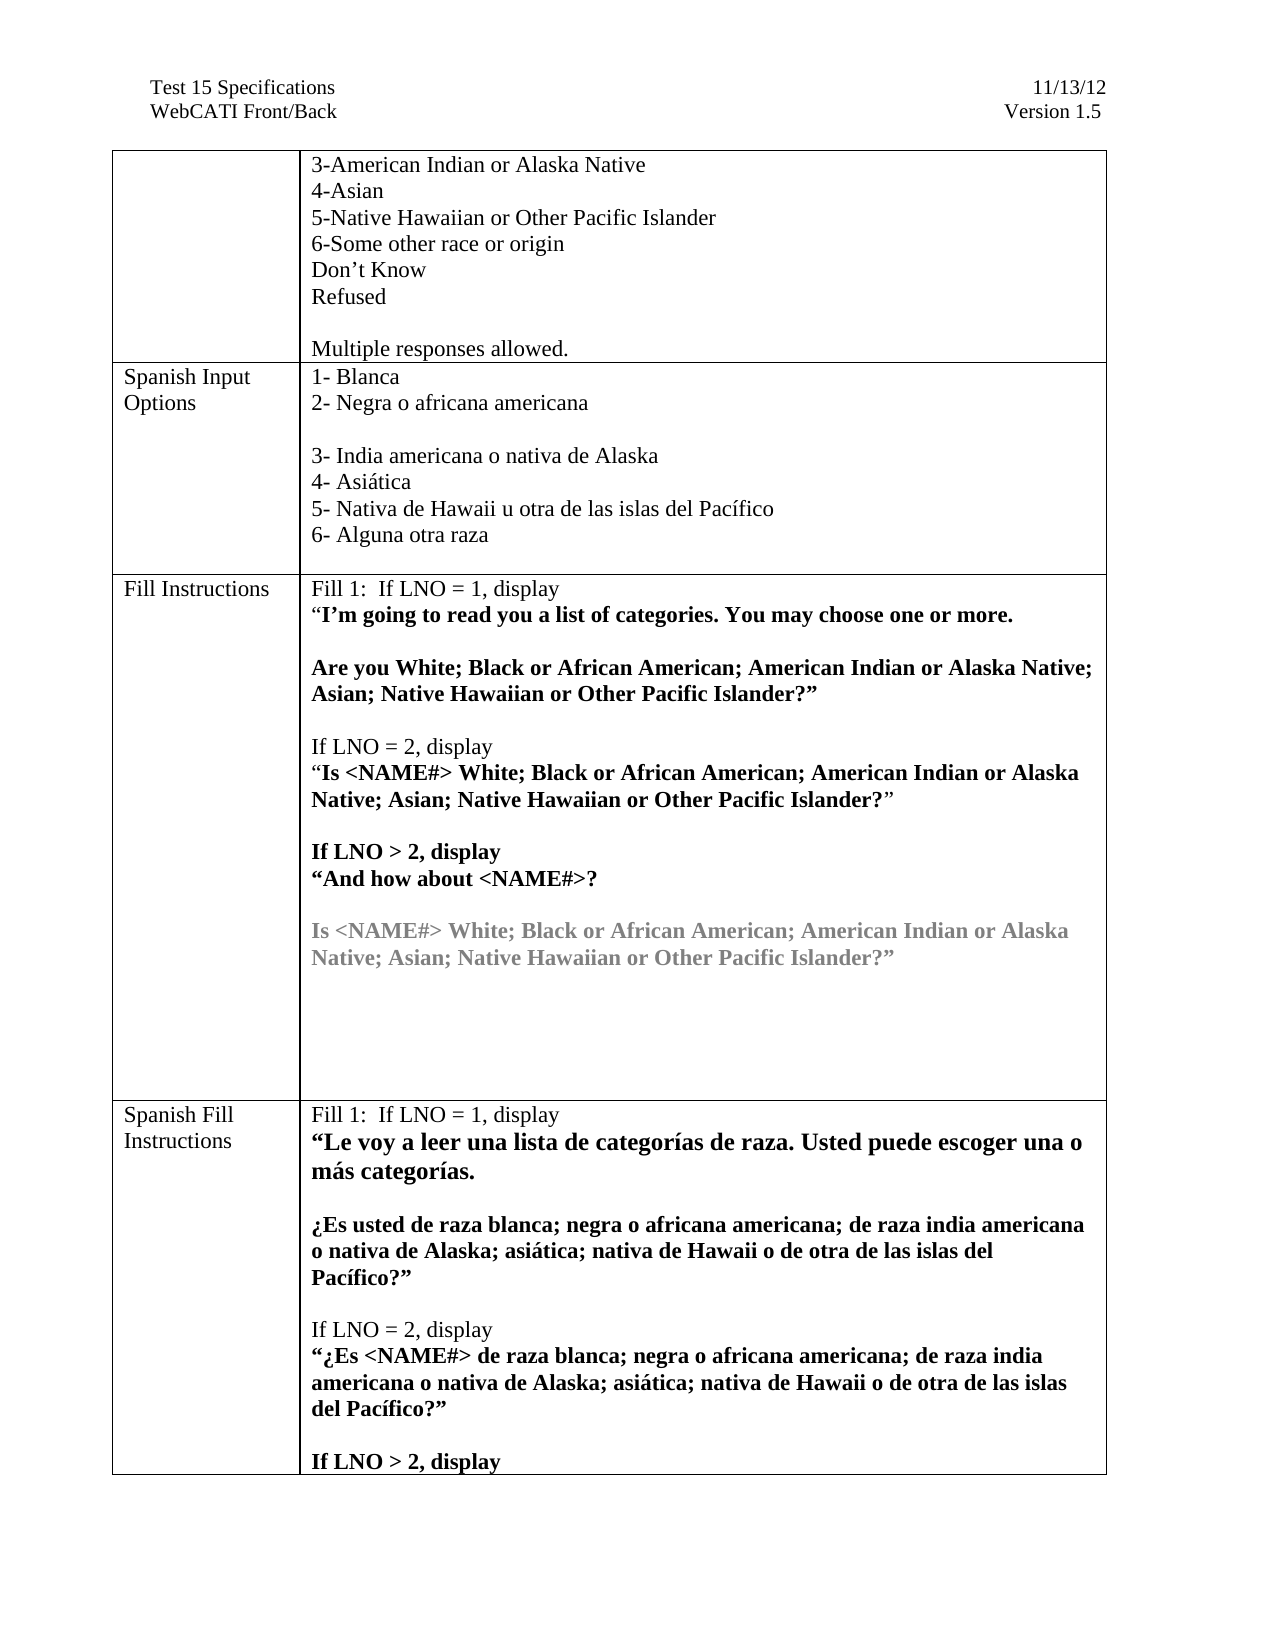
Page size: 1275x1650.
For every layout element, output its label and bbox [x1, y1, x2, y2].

table_cell [301, 575, 1106, 1099]
table_cell [113, 1101, 299, 1474]
table_cell [113, 575, 299, 1099]
table_cell [301, 1101, 1106, 1474]
table_cell [301, 363, 1106, 574]
table_cell [113, 363, 299, 574]
table_cell [301, 151, 1106, 362]
table_cell [113, 151, 299, 362]
